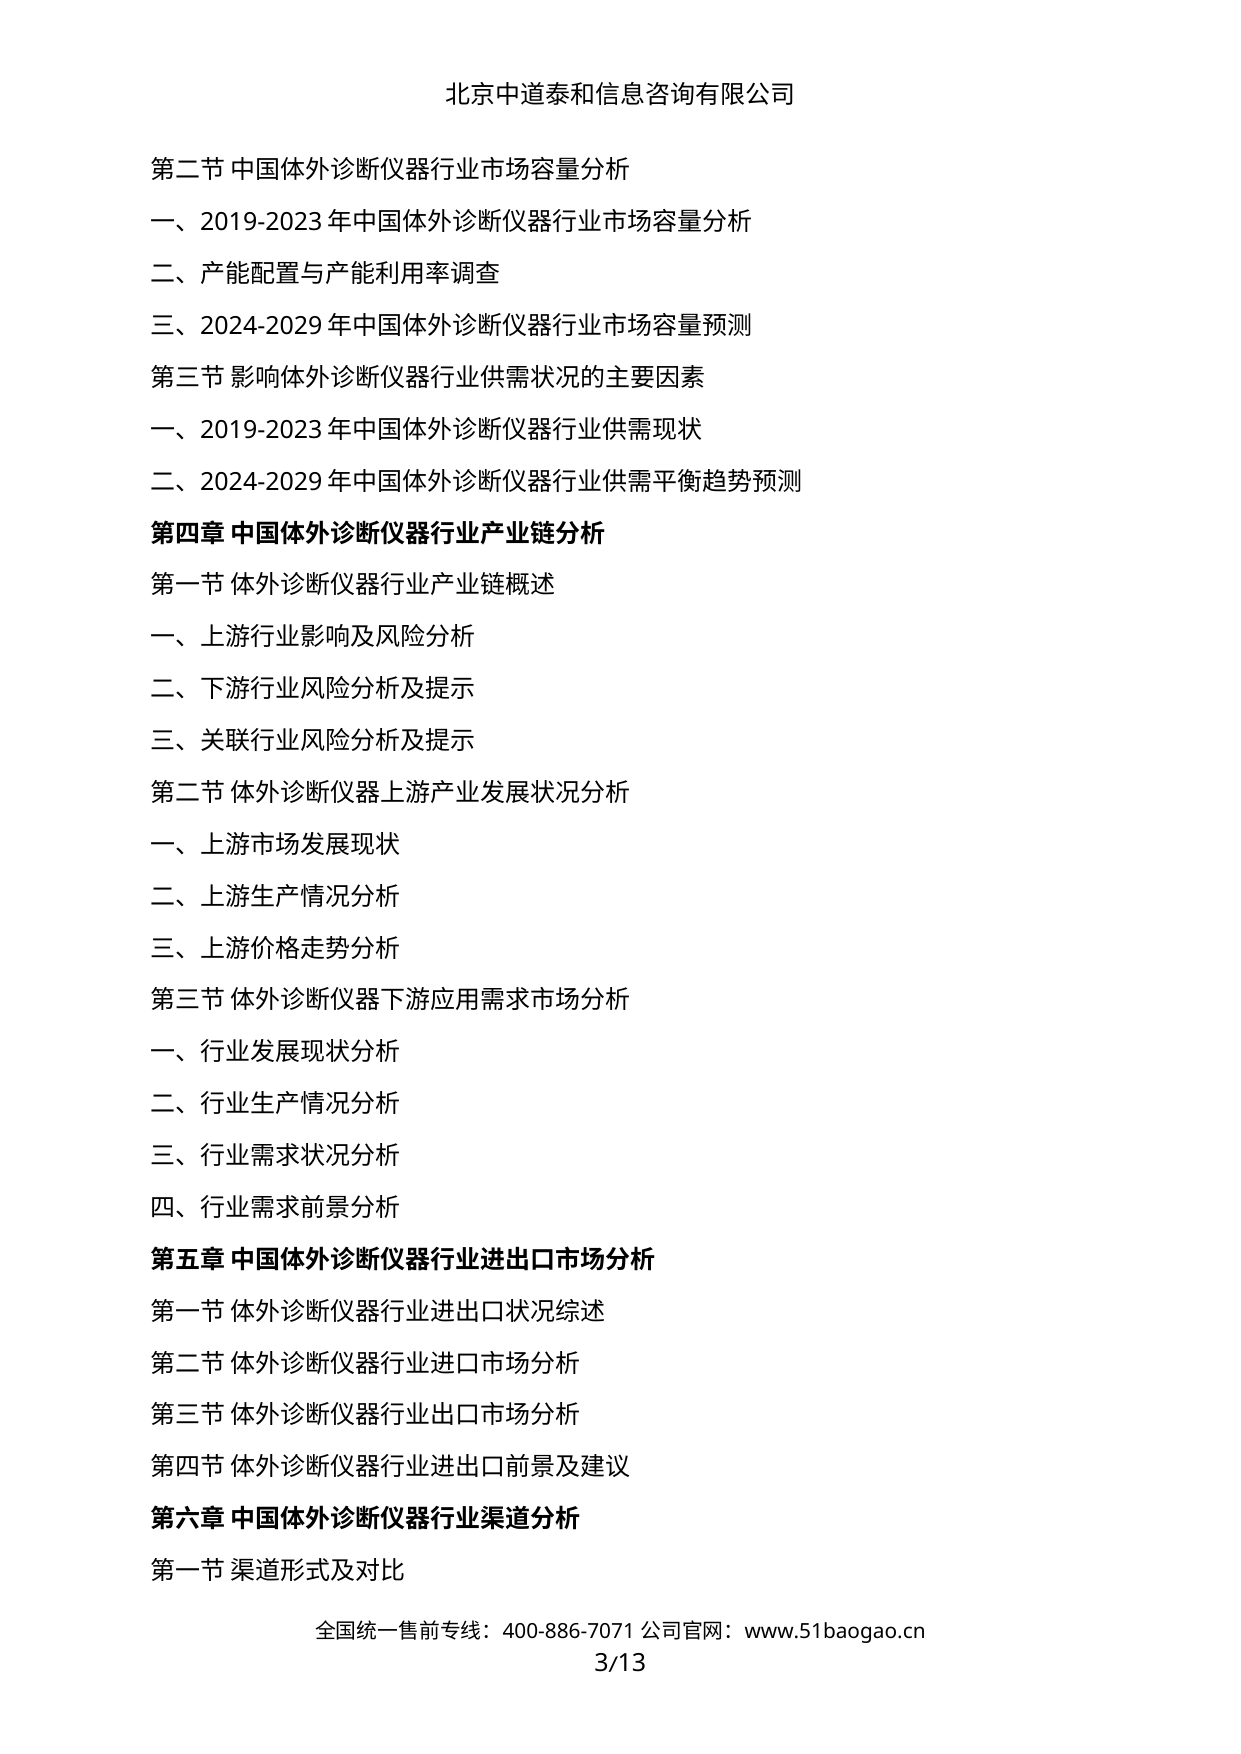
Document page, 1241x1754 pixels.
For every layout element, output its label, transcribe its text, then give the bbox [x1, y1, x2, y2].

text 第一节 体外诊断仪器行业产业链概述 [150, 565, 1090, 601]
text 第四章 中国体外诊断仪器行业产业链分析 [150, 513, 1090, 549]
text 一、上游行业影响及风险分析 [150, 617, 1090, 653]
text 第三节 体外诊断仪器行业出口市场分析 [150, 1395, 1090, 1431]
text 三、行业需求状况分析 [150, 1136, 1090, 1172]
text 三、关联行业风险分析及提示 [150, 721, 1090, 757]
text 第六章 中国体外诊断仪器行业渠道分析 [150, 1499, 1090, 1535]
text 第一节 渠道形式及对比 [150, 1551, 1090, 1587]
text 二、行业生产情况分析 [150, 1084, 1090, 1120]
text 二、上游生产情况分析 [150, 876, 1090, 912]
text 第二节 体外诊断仪器行业进口市场分析 [150, 1343, 1090, 1379]
text 第五章 中国体外诊断仪器行业进出口市场分析 [150, 1239, 1090, 1276]
text 一、2019-2023年中国体外诊断仪器行业市场容量分析 [150, 202, 1090, 238]
text 一、上游市场发展现状 [150, 824, 1090, 861]
text 三、2024-2029年中国体外诊断仪器行业市场容量预测 [150, 306, 1090, 342]
text 一、行业发展现状分析 [150, 1032, 1090, 1068]
text 第三节 体外诊断仪器下游应用需求市场分析 [150, 980, 1090, 1016]
text 第四节 体外诊断仪器行业进出口前景及建议 [150, 1447, 1090, 1483]
text 第二节 体外诊断仪器上游产业发展状况分析 [150, 772, 1090, 809]
text 二、下游行业风险分析及提示 [150, 669, 1090, 705]
text 第三节 影响体外诊断仪器行业供需状况的主要因素 [150, 357, 1090, 394]
text 二、2024-2029年中国体外诊断仪器行业供需平衡趋势预测 [150, 461, 1090, 497]
text 一、2019-2023年中国体外诊断仪器行业供需现状 [150, 409, 1090, 446]
text 第一节 体外诊断仪器行业进出口状况综述 [150, 1291, 1090, 1327]
text 第二节 中国体外诊断仪器行业市场容量分析 [150, 150, 1090, 186]
text 四、行业需求前景分析 [150, 1187, 1090, 1224]
text 三、上游价格走势分析 [150, 928, 1090, 964]
text 二、产能配置与产能利用率调查 [150, 254, 1090, 290]
